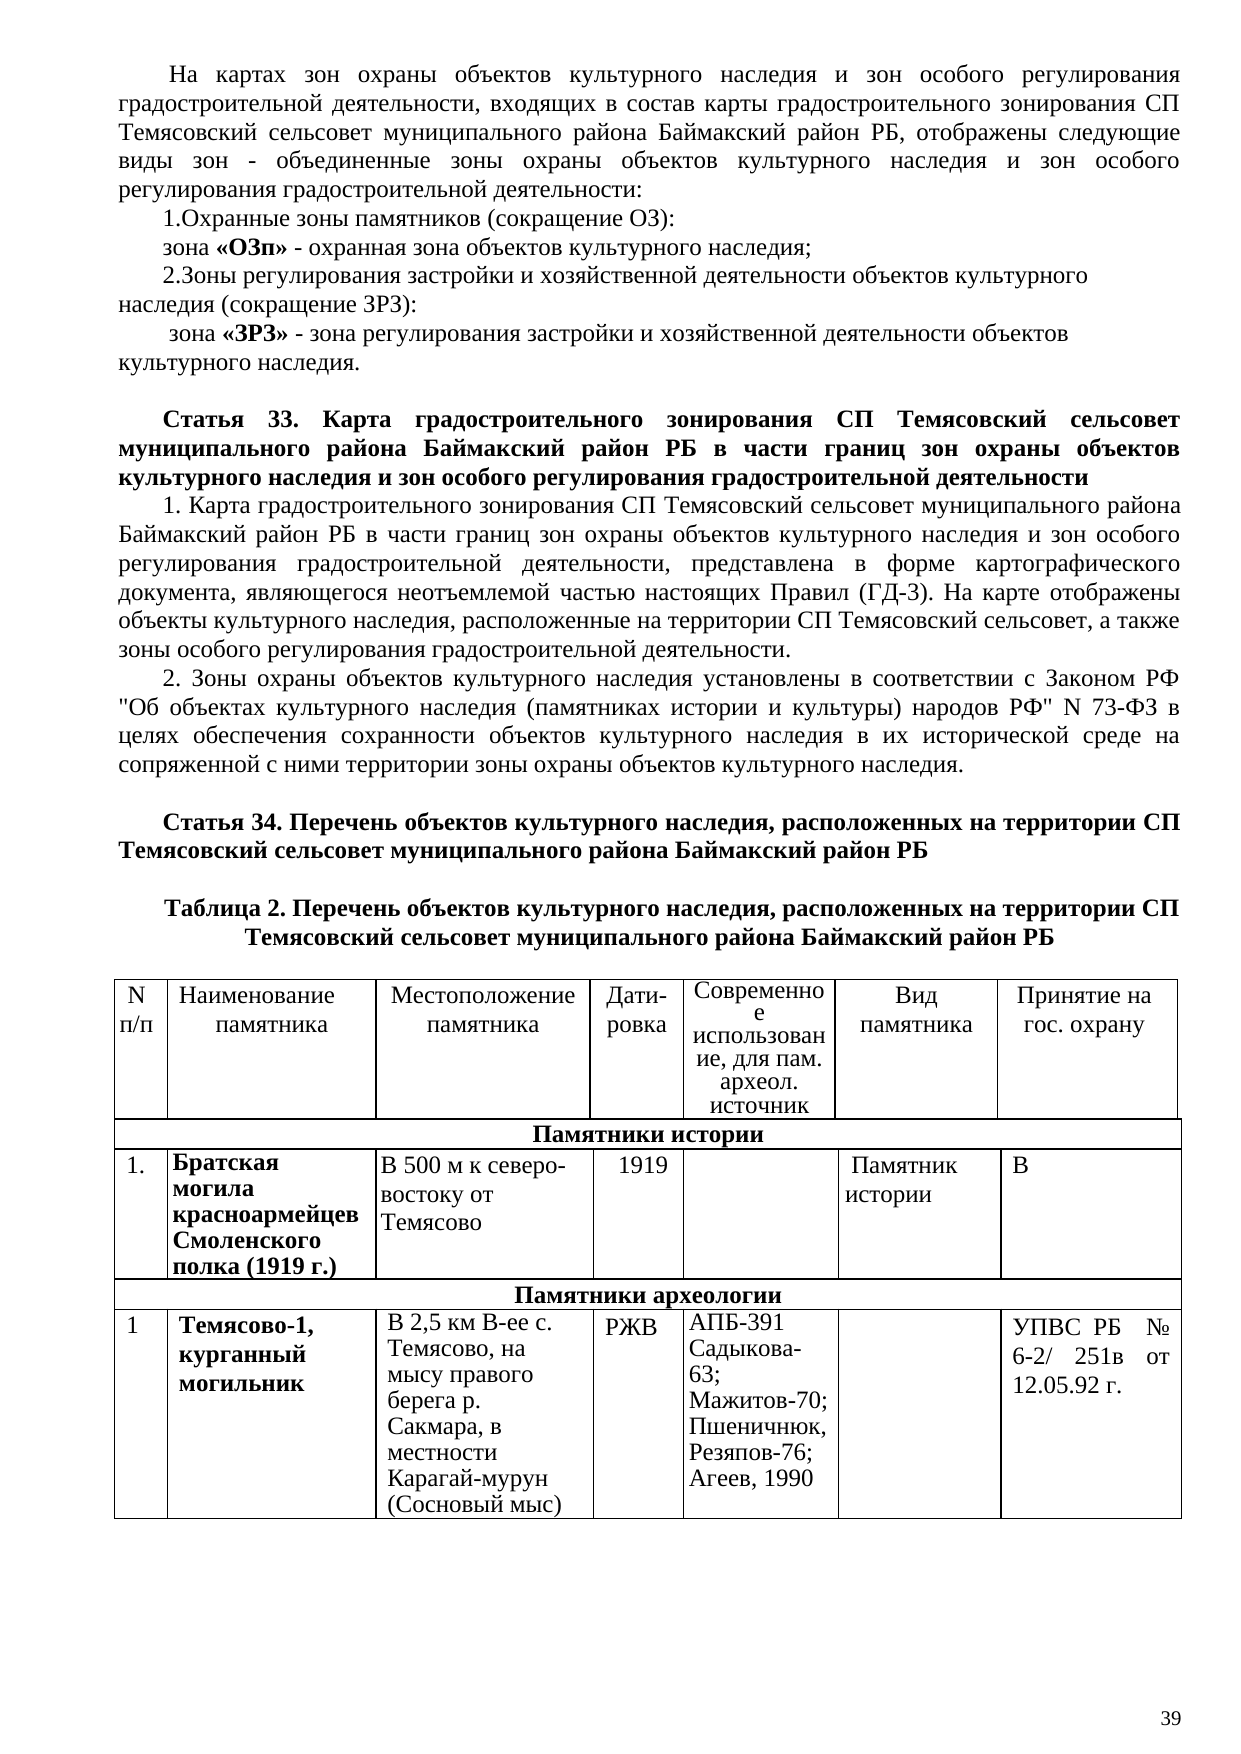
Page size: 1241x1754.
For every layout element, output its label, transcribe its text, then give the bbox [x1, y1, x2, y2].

text На картах зон охраны объектов культурного наследия и зон особого регулирования градостроительной деятельности, входящих в состав карты градостроительного зонирования СП Темясовский сельсовет муниципального района Баймакский район РБ, отображены следующие виды зон - объединенные зоны охраны объектов культурного наследия и зон особого регулирования градостроительной деятельности: [118, 59, 1181, 203]
table_cell АПБ-391 Садыкова-63; Мажитов-70; Пшеничнюк, Резяпов-76; Агеев, 1990 [684, 1310, 838, 1517]
table_cell 1. [115, 1150, 167, 1278]
text Статья 33. Карта градостроительного зонирования СП Темясовский сельсовет муниципального района Баймакский район РБ в части границ зон охраны объектов культурного наследия и зон особого регулирования градостроительной деятельности [118, 404, 1181, 490]
table_header Наименование памятника [168, 980, 375, 1118]
table_cell Памятники истории [115, 1120, 1181, 1148]
text 2. Зоны охраны объектов культурного наследия установлены в соответствии с Законом РФ "Об объектах культурного наследия (памятниках истории и культуры) народов РФ" N 73-ФЗ в целях обеспечения сохранности объектов культурного наследия в их исторической среде на сопряженной с ними территории зоны охраны объектов культурного наследия. [118, 663, 1181, 778]
table_cell [839, 1310, 1000, 1517]
text Статья 34. Перечень объектов культурного наследия, расположенных на территории СП Темясовский сельсовет муниципального района Баймакский район РБ [118, 807, 1181, 864]
text зона «ЗРЗ» - зона регулирования застройки и хозяйственной деятельности объектов культурного наследия. [118, 318, 1181, 375]
table_cell УПВС РБ № 6-2/ 251в от 12.05.92 г. [1002, 1310, 1181, 1517]
table_header Дати- ровка [591, 980, 683, 1118]
table_cell РЖВ [594, 1310, 683, 1517]
table_cell В [1002, 1150, 1181, 1278]
table_cell 1919 [594, 1150, 683, 1278]
table_cell В В-ее с. Темясово, на мысу правого берега р. Сакмара, в местности Карагай-мурун (Сосновый мыс) [377, 1310, 593, 1517]
table_cell В к северо-востоку от Темясово [377, 1150, 593, 1278]
text 1. Карта градостроительного зонирования СП Темясовский сельсовет муниципального района Баймакский район РБ в части границ зон охраны объектов культурного наследия и зон особого регулирования градостроительной деятельности, представлена в форме картографического документа, являющегося неотъемлемой частью настоящих Правил (ГД-3). На карте отображены объекты культурного наследия, расположенные на территории СП Темясовский сельсовет, а также зоны особого регулирования градостроительной деятельности. [118, 490, 1181, 663]
table_cell [684, 1150, 838, 1278]
table_header Современное использование, для пам. археол. источник [684, 980, 834, 1118]
text 2.Зоны регулирования застройки и хозяйственной деятельности объектов культурного наследия (сокращение ЗРЗ): [118, 260, 1181, 318]
text 1.Охранные зоны памятников (сокращение ОЗ): [118, 203, 1181, 232]
table_cell 1 [115, 1310, 167, 1517]
table_cell Братская могила красноармейцев Смоленского полка (.) [168, 1150, 375, 1278]
table_cell Темясово-1, курганный могильник [168, 1310, 375, 1517]
table_header Принятие на гос. охрану [998, 980, 1177, 1118]
table_header Местоположение памятника [377, 980, 589, 1118]
table_cell Памятники археологии [115, 1280, 1181, 1308]
table_header Вид памятника [836, 980, 997, 1118]
table_header N п/п [115, 980, 167, 1118]
text зона «ОЗп» - охранная зона объектов культурного наследия; [118, 232, 1181, 260]
text Таблица 2. Перечень объектов культурного наследия, расположенных на территории СП Темясовский сельсовет муниципального района Баймакский район РБ [118, 893, 1181, 950]
table_cell Памятник истории [839, 1150, 1000, 1278]
